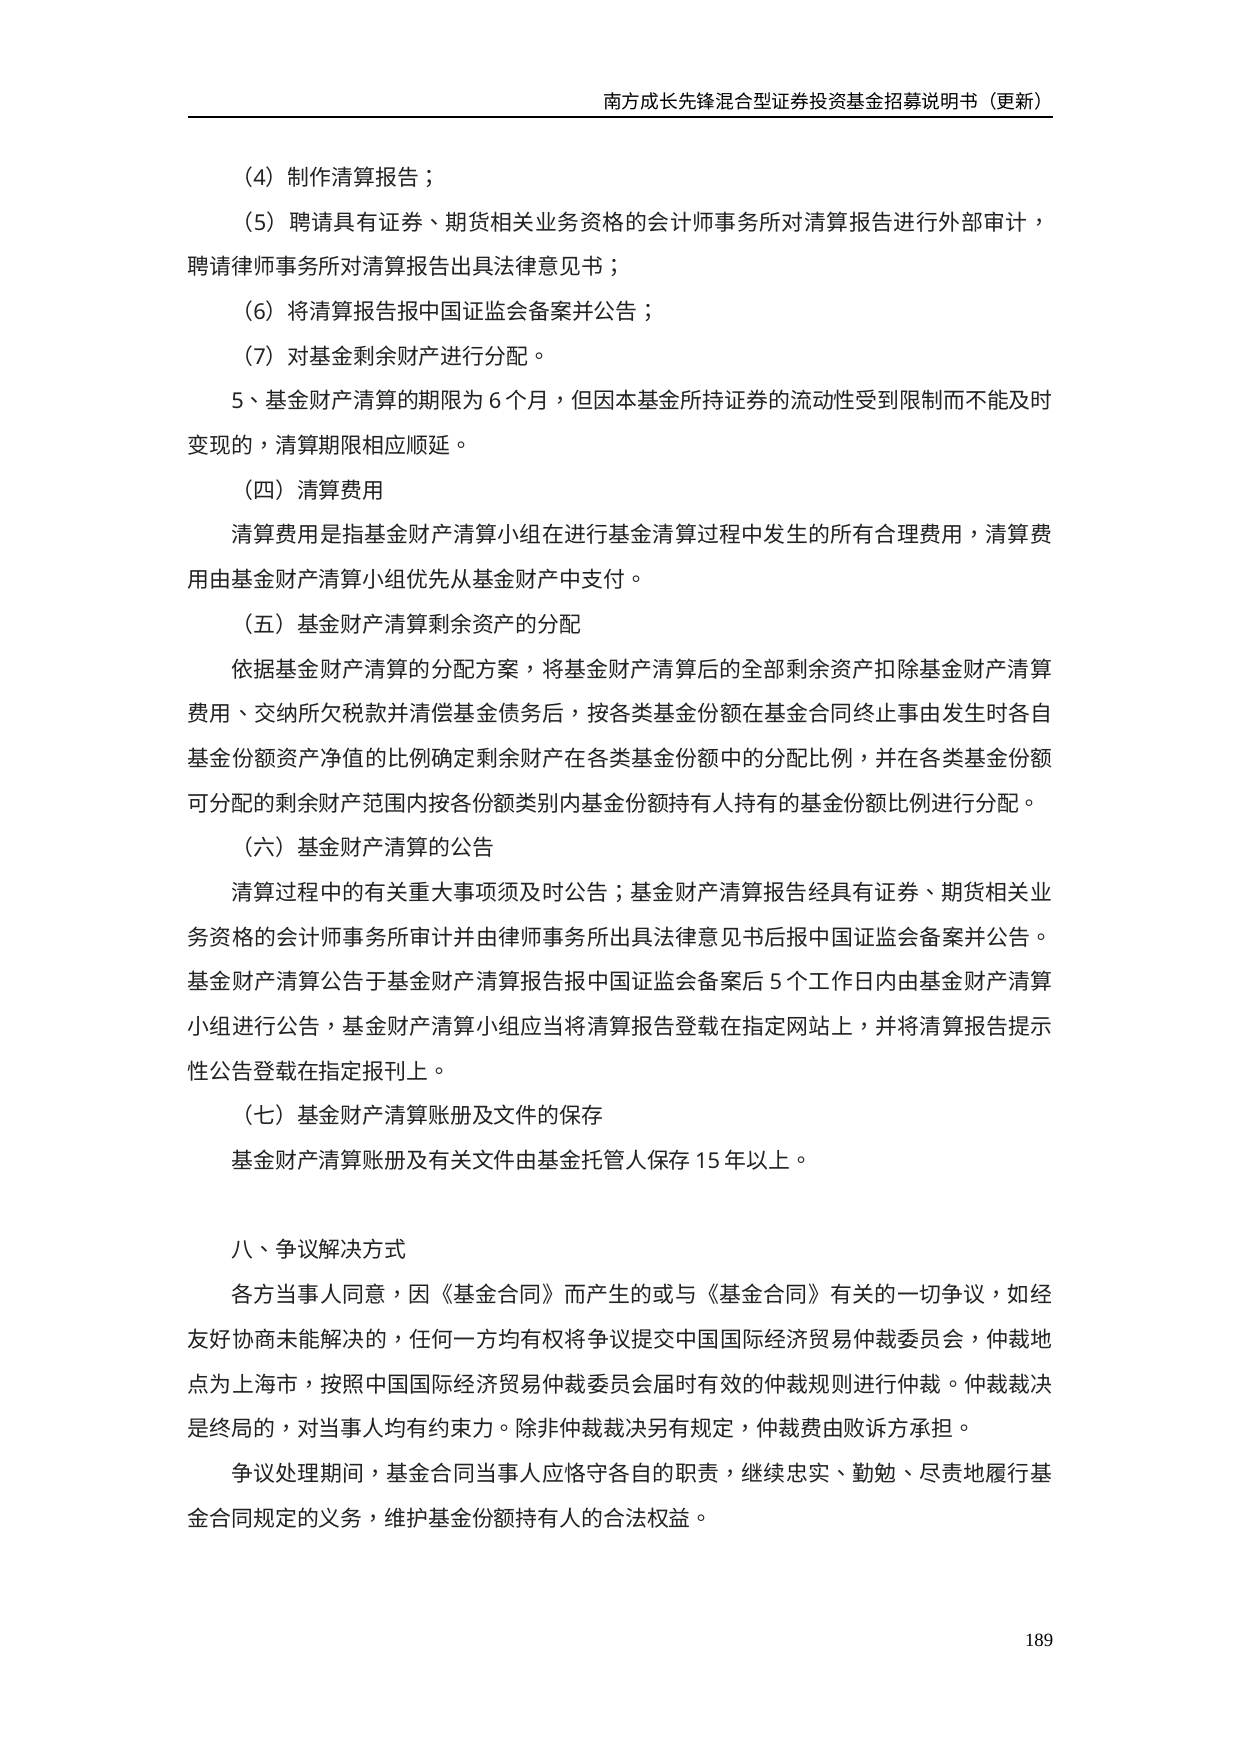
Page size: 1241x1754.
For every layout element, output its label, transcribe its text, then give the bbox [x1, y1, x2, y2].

text 各方当事人同意，因《基金合同》而产生的或与《基金合同》有关的一切争议，如经友好协商未能解决的，任何一方均有权将争议提交中国国际经济贸易仲裁委员会，仲裁地点为上海市，按照中国国际经济贸易仲裁委员会届时有效的仲裁规则进行仲裁。仲裁裁决是终局的，对当事人均有约束力。除非仲裁裁决另有规定，仲裁费由败诉方承担。 [187, 1279, 1053, 1443]
text （7）对基金剩余财产进行分配。 [187, 341, 1053, 371]
text 5、基金财产清算的期限为6个月，但因本基金所持证券的流动性受到限制而不能及时变现的，清算期限相应顺延。 [187, 385, 1053, 460]
text 清算费用是指基金财产清算小组在进行基金清算过程中发生的所有合理费用，清算费用由基金财产清算小组优先从基金财产中支付。 [187, 519, 1053, 594]
text 基金财产清算账册及有关文件由基金托管人保存15年以上。 [187, 1145, 1053, 1175]
text （五）基金财产清算剩余资产的分配 [187, 609, 1053, 639]
text （5）聘请具有证券、期货相关业务资格的会计师事务所对清算报告进行外部审计，聘请律师事务所对清算报告出具法律意见书； [187, 207, 1053, 281]
text （四）清算费用 [187, 475, 1053, 504]
text 争议处理期间，基金合同当事人应恪守各自的职责，继续忠实、勤勉、尽责地履行基金合同规定的义务，维护基金份额持有人的合法权益。 [187, 1458, 1053, 1532]
text 清算过程中的有关重大事项须及时公告；基金财产清算报告经具有证券、期货相关业务资格的会计师事务所审计并由律师事务所出具法律意见书后报中国证监会备案并公告。基金财产清算公告于基金财产清算报告报中国证监会备案后5个工作日内由基金财产清算小组进行公告，基金财产清算小组应当将清算报告登载在指定网站上，并将清算报告提示性公告登载在指定报刊上。 [187, 877, 1053, 1086]
text （6）将清算报告报中国证监会备案并公告； [187, 296, 1053, 326]
text （4）制作清算报告； [187, 162, 1053, 192]
text （六）基金财产清算的公告 [187, 832, 1053, 862]
text （七）基金财产清算账册及文件的保存 [187, 1100, 1053, 1130]
text 八、争议解决方式 [187, 1234, 1053, 1264]
text 依据基金财产清算的分配方案，将基金财产清算后的全部剩余资产扣除基金财产清算费用、交纳所欠税款并清偿基金债务后，按各类基金份额在基金合同终止事由发生时各自基金份额资产净值的比例确定剩余财产在各类基金份额中的分配比例，并在各类基金份额可分配的剩余财产范围内按各份额类别内基金份额持有人持有的基金份额比例进行分配。 [187, 653, 1053, 817]
